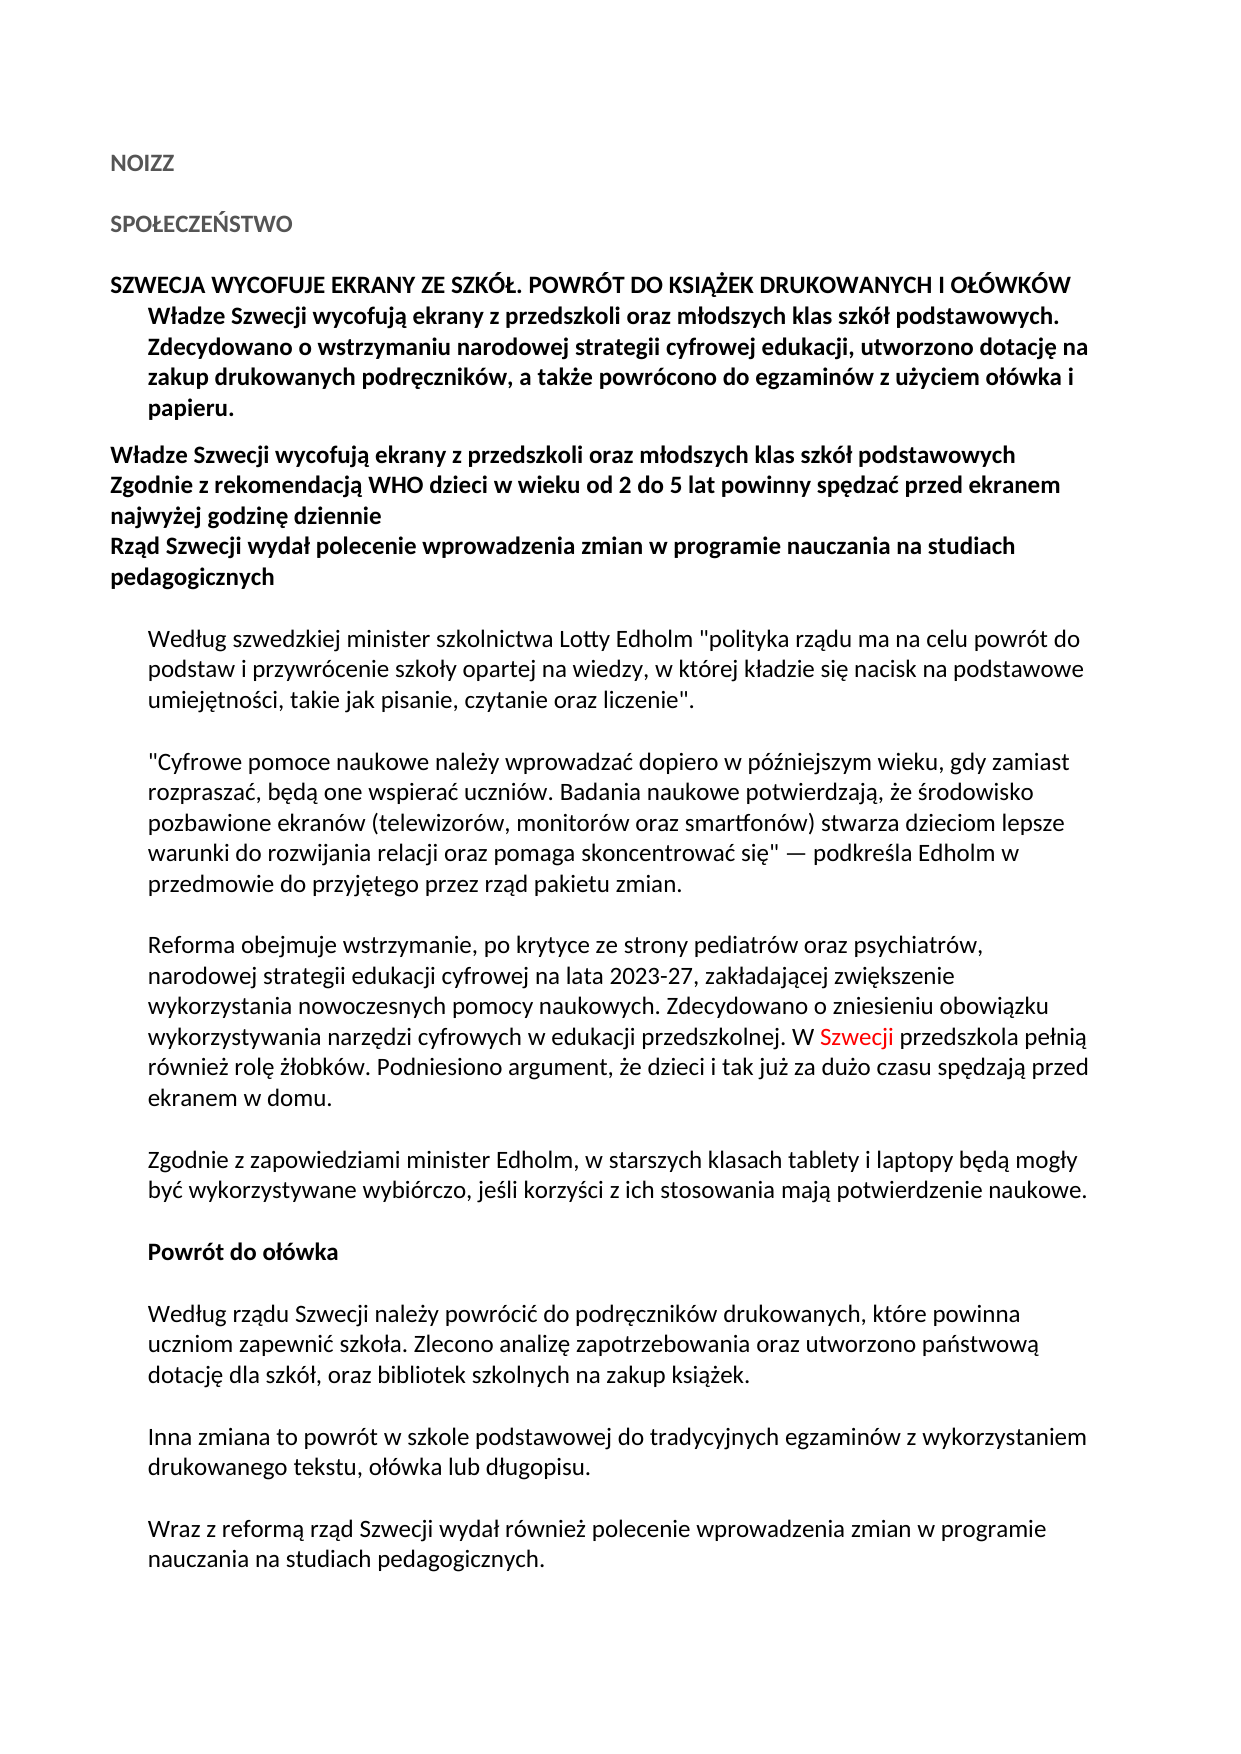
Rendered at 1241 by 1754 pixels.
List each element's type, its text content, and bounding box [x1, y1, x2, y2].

text NOIZZ [110, 148, 1093, 178]
text Według szwedzkiej minister szkolnictwa Lotty Edholm "polityka rządu ma na celu powrót do podstaw i przywrócenie szkoły opartej na wiedzy, w której kładzie się nacisk na podstawowe umiejętności, takie jak pisanie, czytanie oraz liczenie". [148, 623, 1093, 714]
text Według rządu Szwecji należy powrócić do podręczników drukowanych, które powinna uczniom zapewnić szkoła. Zlecono analizę zapotrzebowania oraz utworzono państwową dotację dla szkół, oraz bibliotek szkolnych na zakup książek. [148, 1298, 1093, 1389]
text Władze Szwecji wycofują ekrany z przedszkoli oraz młodszych klas szkół podstawowych [110, 439, 1093, 469]
text Reforma obejmuje wstrzymanie, po krytyce ze strony pediatrów oraz psychiatrów, narodowej strategii edukacji cyfrowej na lata 2023-27, zakładającej zwiększenie wykorzystania nowoczesnych pomocy naukowych. Zdecydowano o zniesieniu obowiązku wykorzystywania narzędzi cyfrowych w edukacji przedszkolnej. W Szwecji przedszkola pełnią również rolę żłobków. Podniesiono argument, że dzieci i tak już za dużo czasu spędzają przed ekranem w domu. [148, 929, 1093, 1113]
text SZWECJA WYCOFUJE EKRANY ZE SZKÓŁ. POWRÓT DO KSIĄŻEK DRUKOWANYCH I OŁÓWKÓW [110, 270, 1093, 300]
text Rząd Szwecji wydał polecenie wprowadzenia zmian w programie nauczania na studiach pedagogicznych [110, 531, 1093, 592]
text Władze Szwecji wycofują ekrany z przedszkoli oraz młodszych klas szkół podstawowych. Zdecydowano o wstrzymaniu narodowej strategii cyfrowej edukacji, utworzono dotację na zakup drukowanych podręczników, a także powrócono do egzaminów z użyciem ołówka i papieru. [148, 300, 1093, 422]
text "Cyfrowe pomoce naukowe należy wprowadzać dopiero w późniejszym wieku, gdy zamiast rozpraszać, będą one wspierać uczniów. Badania naukowe potwierdzają, że środowisko pozbawione ekranów (telewizorów, monitorów oraz smartfonów) stwarza dzieciom lepsze warunki do rozwijania relacji oraz pomaga skoncentrować się" — podkreśla Edholm w przedmowie do przyjętego przez rząd pakietu zmian. [148, 746, 1093, 898]
text Zgodnie z zapowiedziami minister Edholm, w starszych klasach tablety i laptopy będą mogły być wykorzystywane wybiórczo, jeśli korzyści z ich stosowania mają potwierdzenie naukowe. [148, 1144, 1093, 1205]
text Powrót do ołówka [148, 1236, 1093, 1267]
text Zgodnie z rekomendacją WHO dzieci w wieku od 2 do 5 lat powinny spędzać przed ekranem najwyżej godzinę dziennie [110, 469, 1093, 531]
text SPOŁECZEŃSTWO [110, 209, 1093, 239]
text Inna zmiana to powrót w szkole podstawowej do tradycyjnych egzaminów z wykorzystaniem drukowanego tekstu, ołówka lub długopisu. [148, 1421, 1093, 1482]
text Wraz z reformą rząd Szwecji wydał również polecenie wprowadzenia zmian w programie nauczania na studiach pedagogicznych. [148, 1513, 1093, 1574]
